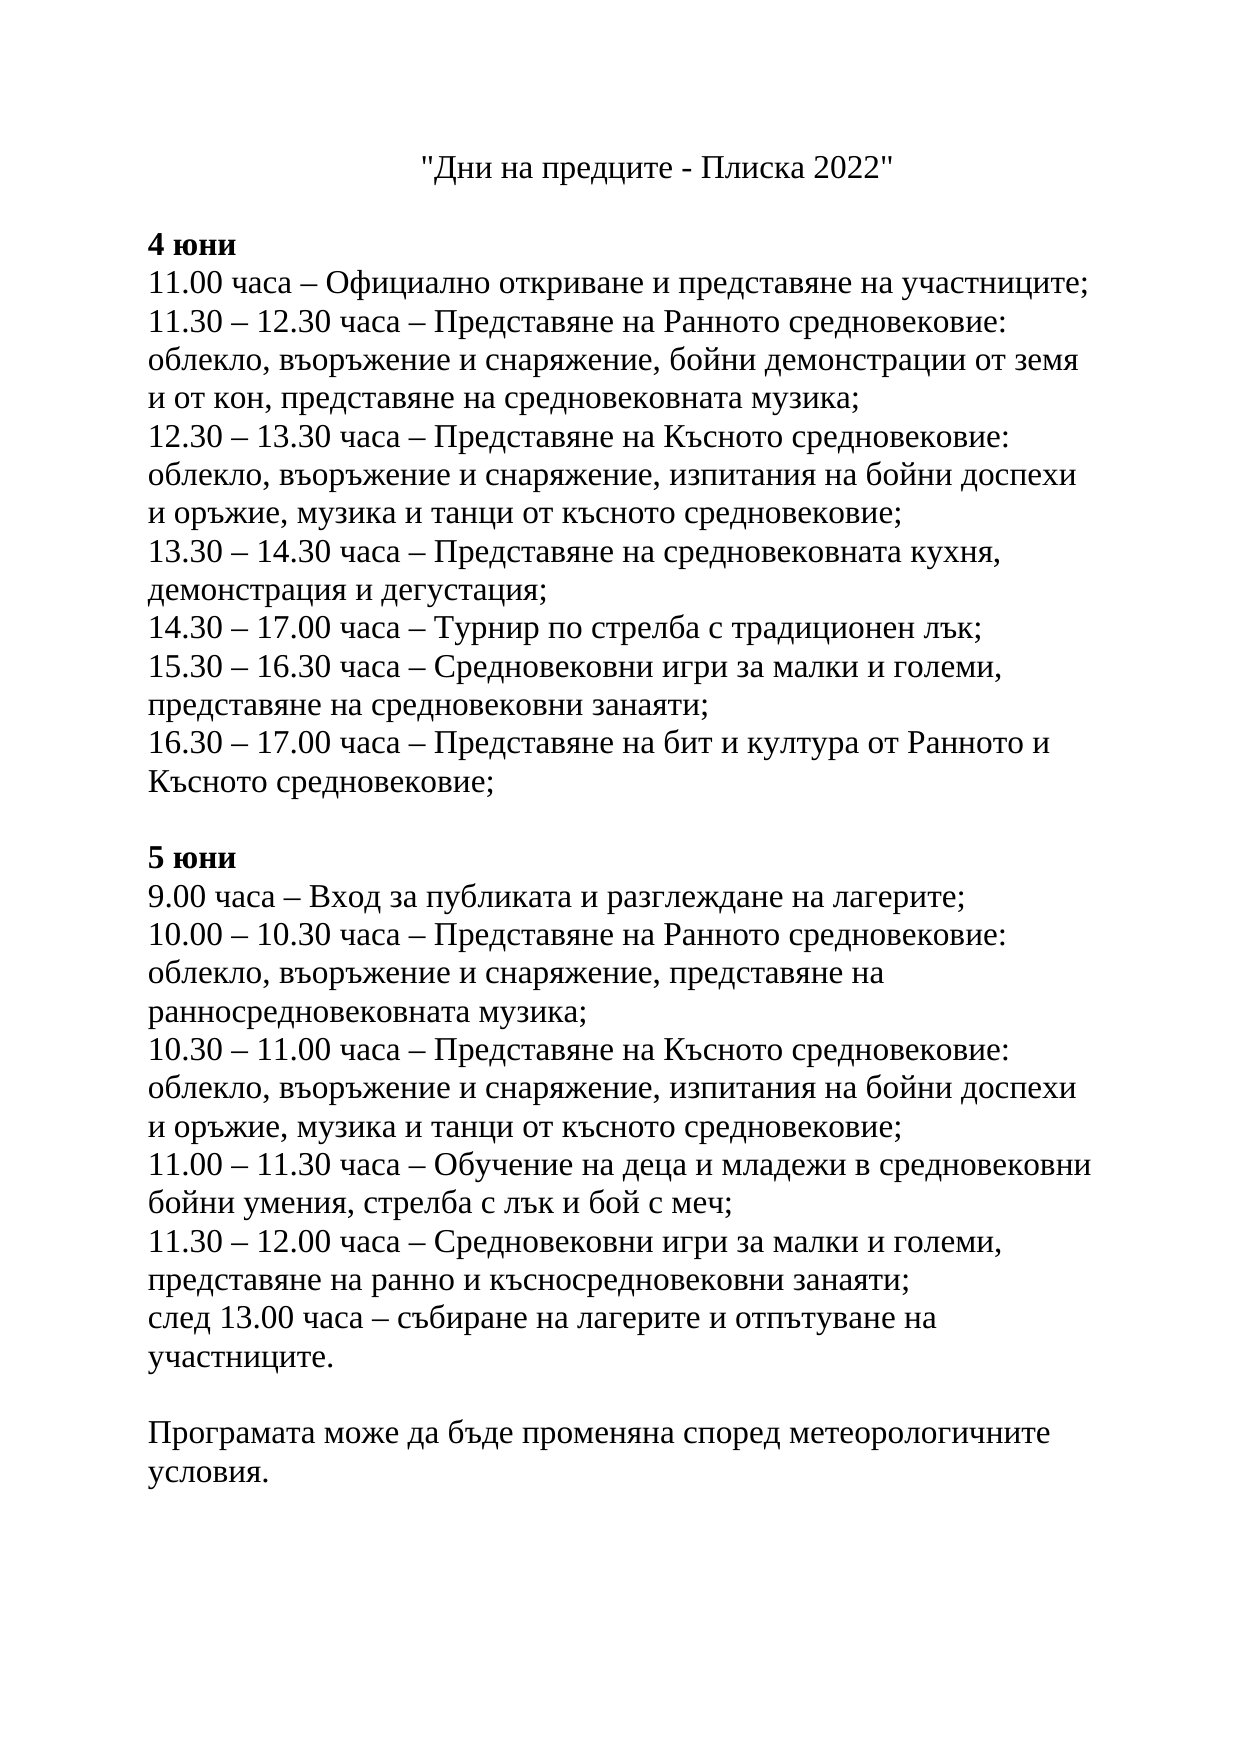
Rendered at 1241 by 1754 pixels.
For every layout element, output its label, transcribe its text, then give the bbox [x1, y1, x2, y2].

text 11.30 – 12.30 часа – Представяне на Ранното средновековие: облекло, въоръжение и снаряжение, бойни демонстрации от земя и от кон, представяне на средновековната музика; [148, 301, 1093, 416]
text 11.00 часа – Официално откриване и представяне на участниците; [148, 263, 1093, 301]
text 9.00 часа – Вход за публиката и разглеждане на лагерите; [148, 876, 1093, 914]
text 14.30 – 17.00 часа – Турнир по стрелба с традиционен лък; [148, 608, 1093, 646]
text 16.30 – 17.00 часа – Представяне на бит и култура от Ранното и Късното средновековие; [148, 723, 1093, 799]
text 10.00 – 10.30 часа – Представяне на Ранното средновековие: облекло, въоръжение и снаряжение, представяне на ранносредновековната музика; [148, 914, 1093, 1029]
text 5 юни [148, 838, 1093, 876]
text 11.00 – 11.30 часа – Обучение на деца и младежи в средновековни бойни умения, стрелба с лък и бой с меч; [148, 1144, 1093, 1221]
text 4 юни [148, 224, 1093, 263]
text 12.30 – 13.30 часа – Представяне на Късното средновековие: облекло, въоръжение и снаряжение, изпитания на бойни доспехи и оръжие, музика и танци от късното средновековие; [148, 416, 1093, 531]
text след 13.00 часа – събиране на лагерите и отпътуване на участниците. [148, 1298, 1093, 1374]
text 11.30 – 12.00 часа – Средновековни игри за малки и големи, представяне на ранно и късносредновековни занаяти; [148, 1221, 1093, 1298]
text 10.30 – 11.00 часа – Представяне на Късното средновековие: облекло, въоръжение и снаряжение, изпитания на бойни доспехи и оръжие, музика и танци от късното средновековие; [148, 1029, 1093, 1144]
text 15.30 – 16.30 часа – Средновековни игри за малки и големи, представяне на средновековни занаяти; [148, 646, 1093, 723]
text 13.30 – 14.30 часа – Представяне на средновековната кухня, демонстрация и дегустация; [148, 531, 1093, 608]
text "Дни на предците - Плиска 2022" [148, 148, 1093, 186]
text Програмата може да бъде променяна според метеорологичните условия. [148, 1413, 1093, 1489]
